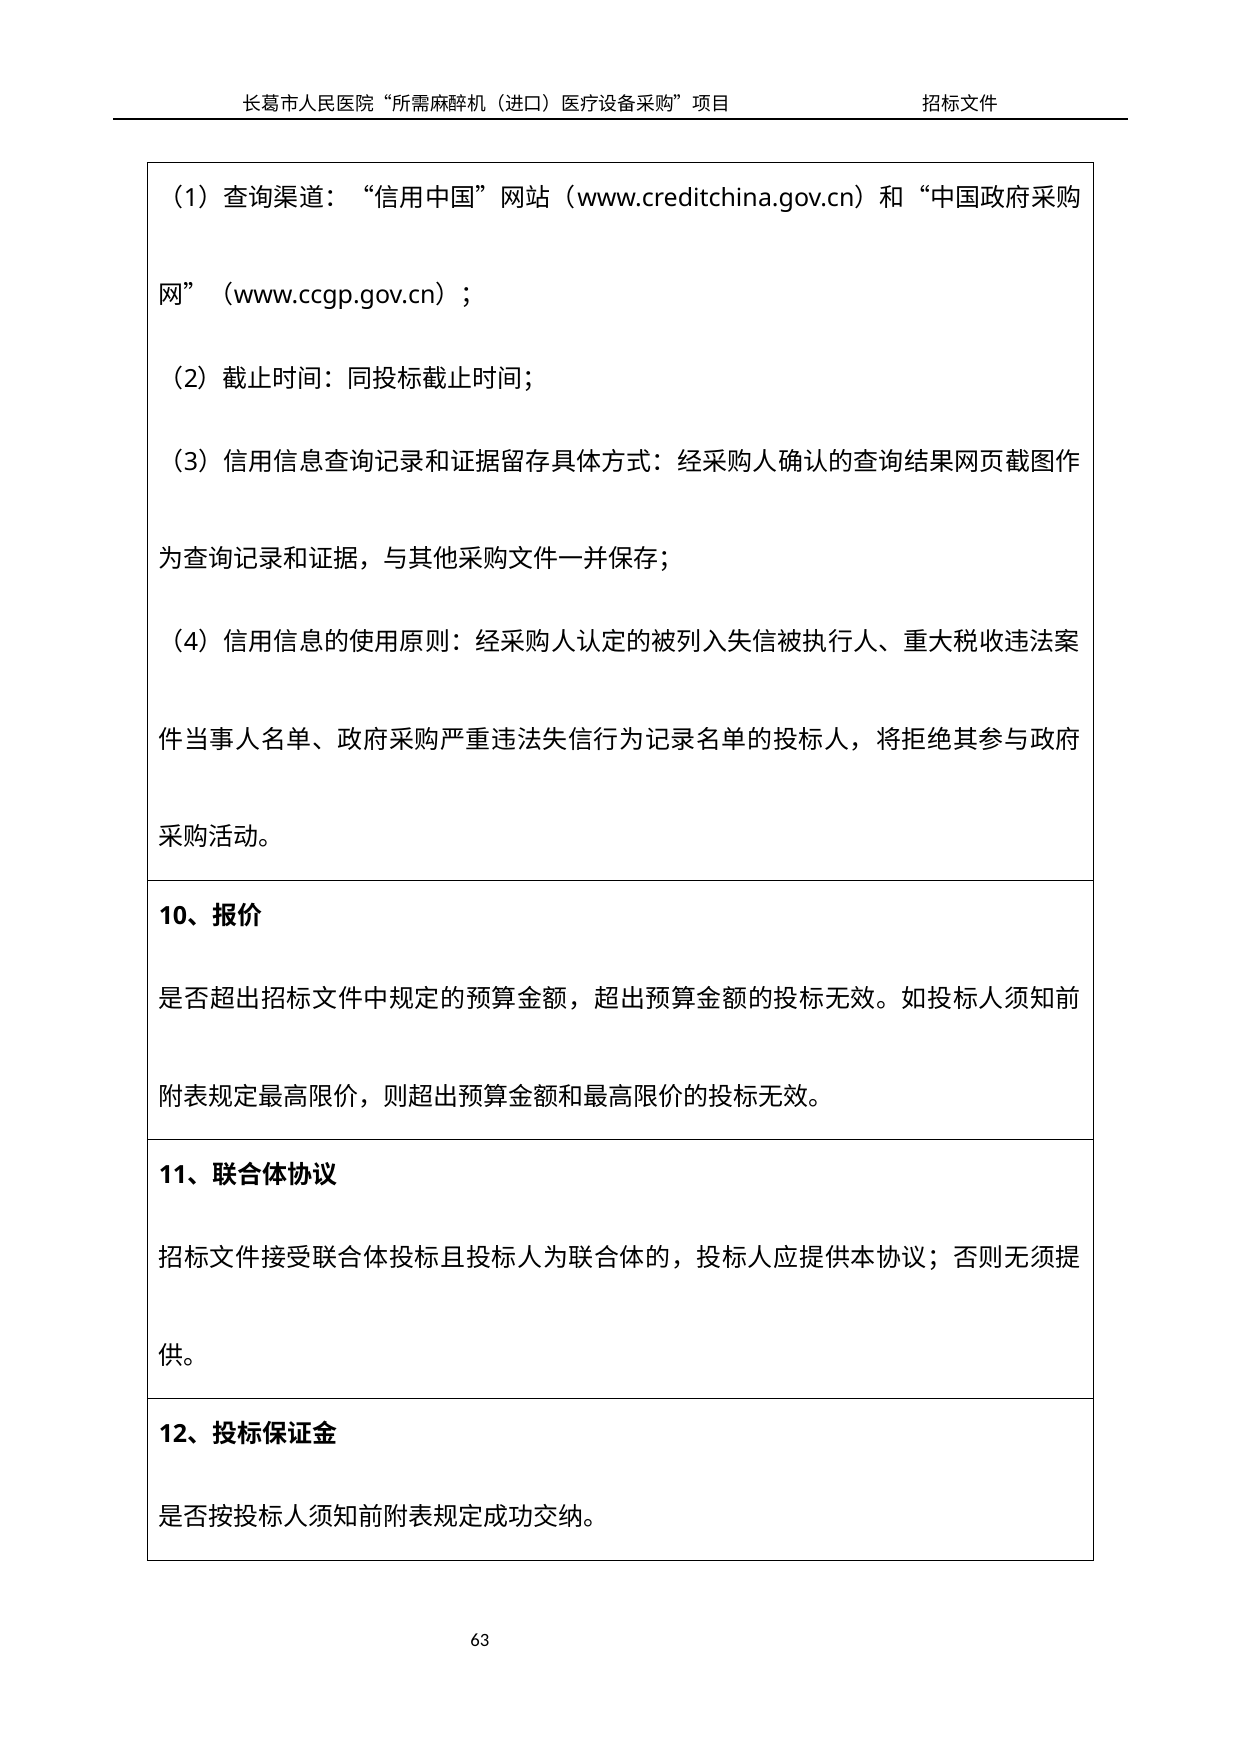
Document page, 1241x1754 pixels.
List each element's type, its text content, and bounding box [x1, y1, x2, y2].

table_cell 12、投标保证金 是否按投标人须知前附表规定成功交纳。 [148, 1399, 1093, 1560]
table_cell 10、报价 是否超出招标文件中规定的预算金额，超出预算金额的投标无效。如投标人须知前附表规定最高限价，则超出预算金额和最高限价的投标无效。 [148, 881, 1093, 1139]
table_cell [148, 163, 1093, 880]
table_cell 11、联合体协议 招标文件接受联合体投标且投标人为联合体的，投标人应提供本协议；否则无须提供。 [148, 1140, 1093, 1398]
